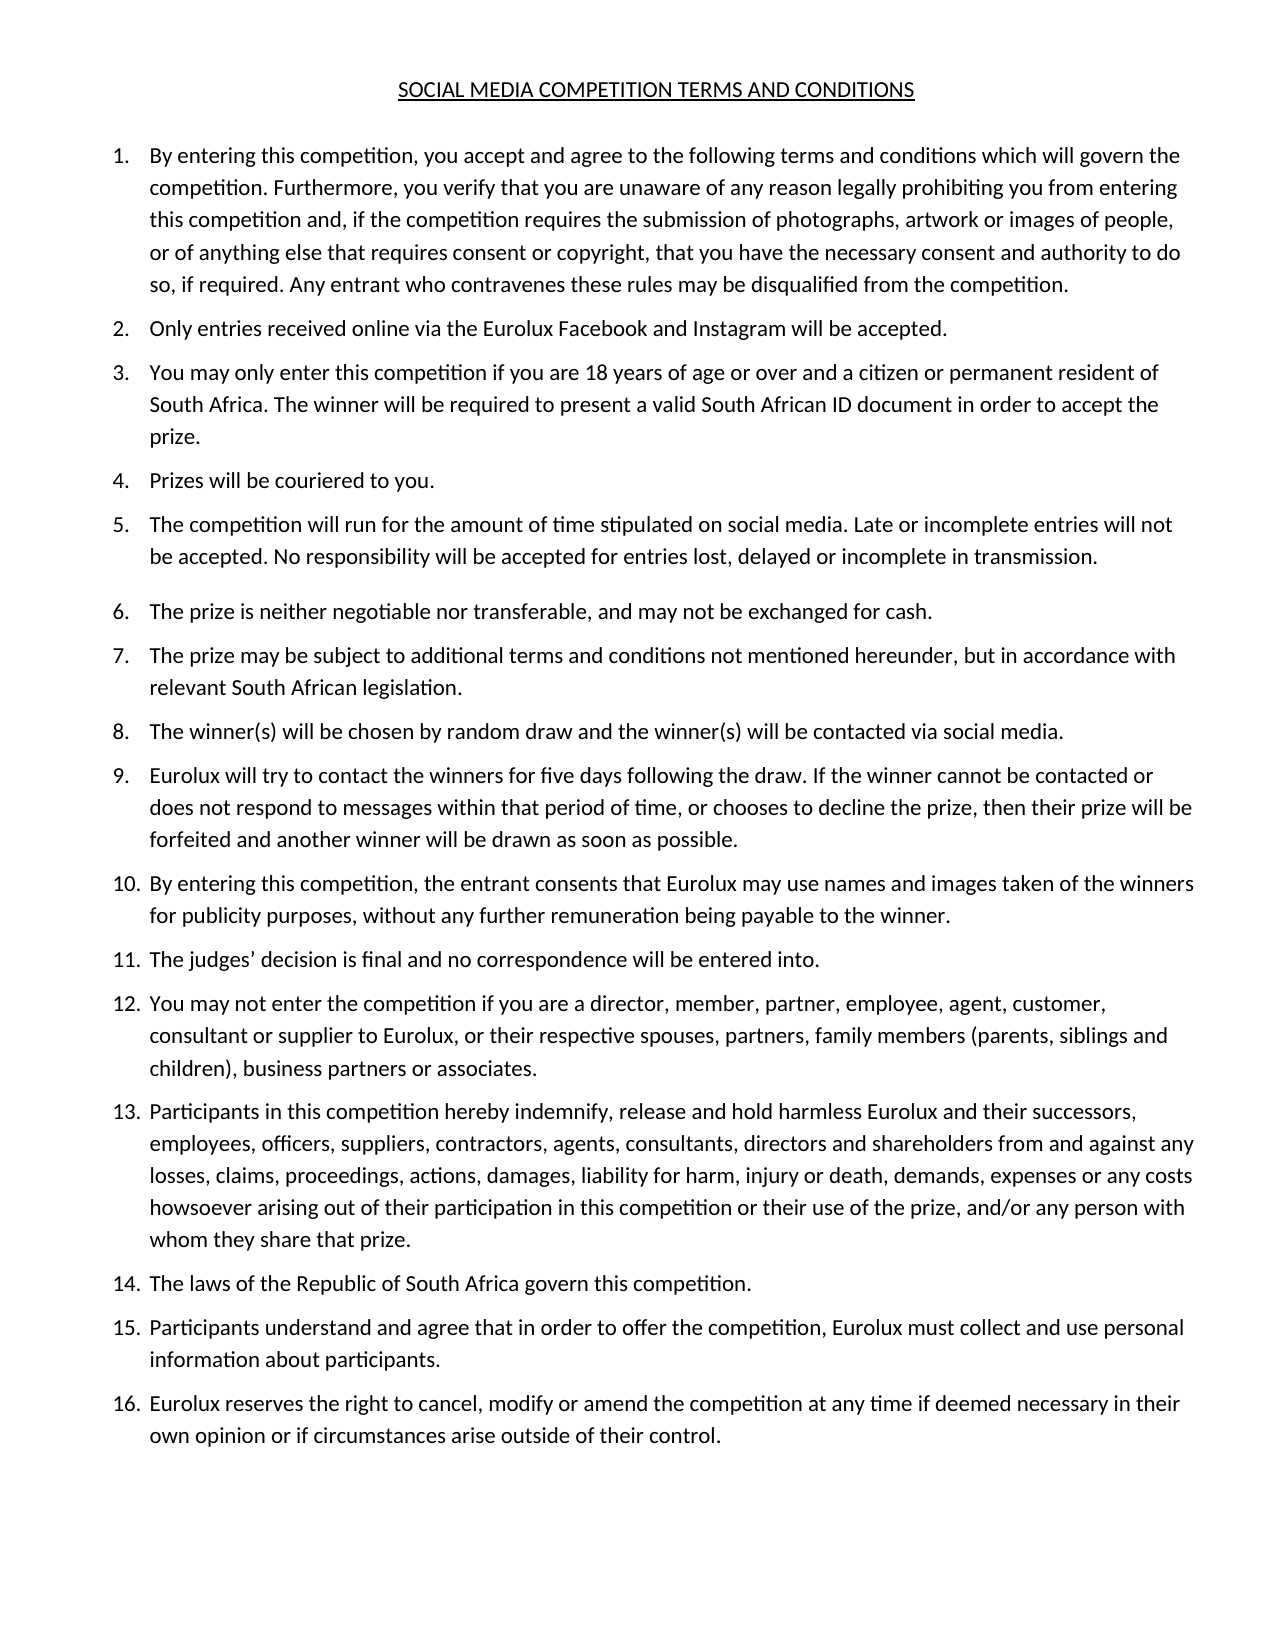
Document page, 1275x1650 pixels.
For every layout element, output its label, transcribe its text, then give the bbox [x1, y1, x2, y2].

list The laws of the Republic of South Africa govern this competition. [112, 1269, 1200, 1297]
list Only entries received online via the Eurolux Facebook and Instagram will be accepted. [112, 314, 1200, 342]
list Prizes will be couriered to you. [112, 466, 1200, 494]
list By entering this competition, the entrant consents that Eurolux may use names and images taken of the winners for publicity purposes, without any further remuneration being payable to the winner. [112, 869, 1200, 929]
list Eurolux reserves the right to cancel, modify or amend the competition at any time if deemed necessary in their own opinion or if circumstances arise outside of their control. [112, 1389, 1200, 1449]
list By entering this competition, you accept and agree to the following terms and conditions which will govern the competition. Furthermore, you verify that you are unaware of any reason legally prohibiting you from entering this competition and, if the competition requires the submission of photographs, artwork or images of people, or of anything else that requires consent or copyright, that you have the necessary consent and authority to do so, if required. Any entrant who contravenes these rules may be disqualified from the competition. [112, 141, 1200, 298]
text SOCIAL MEDIA COMPETITION TERMS AND CONDITIONS [75, 75, 1200, 103]
list The winner(s) will be chosen by random draw and the winner(s) will be contacted via social media. [112, 717, 1200, 745]
list Participants in this competition hereby indemnify, release and hold harmless Eurolux and their successors, employees, officers, suppliers, contractors, agents, consultants, directors and shareholders from and against any losses, claims, proceedings, actions, damages, liability for harm, injury or death, demands, expenses or any costs howsoever arising out of their participation in this competition or their use of the prize, and/or any person with whom they share that prize. [112, 1097, 1200, 1253]
list You may not enter the competition if you are a director, member, partner, employee, agent, customer, consultant or supplier to Eurolux, or their respective spouses, partners, family members (parents, siblings and children), business partners or associates. [112, 989, 1200, 1082]
list The prize may be subject to additional terms and conditions not mentioned hereunder, but in accordance with relevant South African legislation. [112, 641, 1200, 701]
list The prize is neither negotiable nor transferable, and may not be exchanged for cash. [112, 597, 1200, 625]
list You may only enter this competition if you are 18 years of age or over and a citizen or permanent resident of South Africa. The winner will be required to present a valid South African ID document in order to accept the prize. [112, 358, 1200, 450]
list The competition will run for the amount of time stipulated on social media. Late or incomplete entries will not be accepted. No responsibility will be accepted for entries lost, delayed or incomplete in transmission. [112, 510, 1200, 570]
list The judges’ decision is final and no correspondence will be entered into. [112, 945, 1200, 973]
list Participants understand and agree that in order to offer the competition, Eurolux must collect and use personal information about participants. [112, 1313, 1200, 1373]
list Eurolux will try to contact the winners for five days following the draw. If the winner cannot be contacted or does not respond to messages within that period of time, or chooses to decline the prize, then their prize will be forfeited and another winner will be drawn as soon as possible. [112, 761, 1200, 853]
